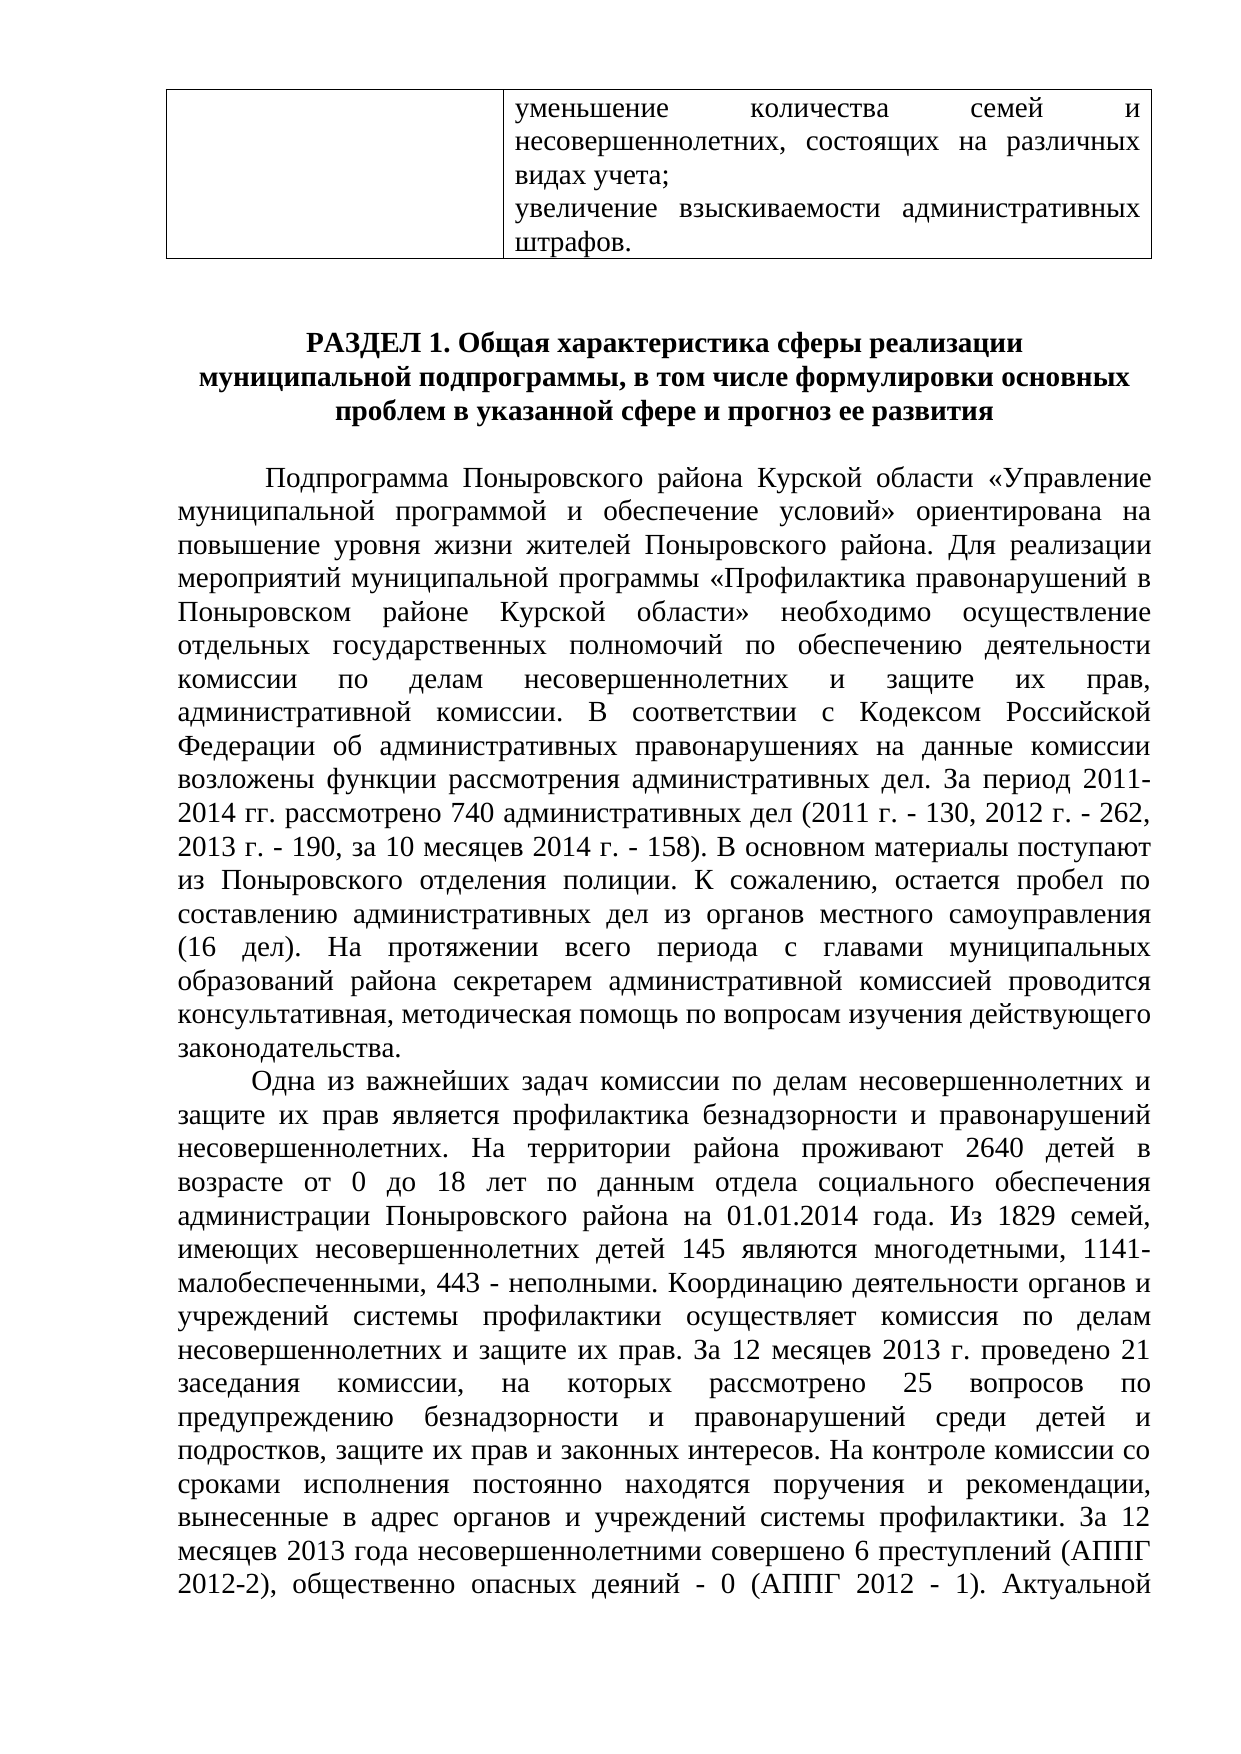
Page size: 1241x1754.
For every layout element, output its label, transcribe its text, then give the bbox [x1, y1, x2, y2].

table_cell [167, 90, 503, 257]
text муниципальной подпрограммы, в том числе формулировки основных проблем в указанной сфере и прогноз ее развития [177, 359, 1152, 426]
text Подпрограмма Поныровского района Курской области «Управление муниципальной программой и обеспечение условий» ориентирована на повышение уровня жизни жителей Поныровского района. Для реализации мероприятий муниципальной программы «Профилактика правонарушений в Поныровском районе Курской области» необходимо осуществление отдельных государственных полномочий по обеспечению деятельности комиссии по делам несовершеннолетних и защите их прав, административной комиссии. В соответствии с Кодексом Российской Федерации об административных правонарушениях на данные комиссии возложены функции рассмотрения административных дел. За период 2011-2014 гг. рассмотрено 740 административных дел (2011 г. - 130, 2012 г. - 262, 2013 г. - 190, за 10 месяцев 2014 г. - 158). В основном материалы поступают из Поныровского отделения полиции. К сожалению, остается пробел по составлению административных дел из органов местного самоуправления (16 дел). На протяжении всего периода с главами муниципальных образований района секретарем административной комиссией проводится консультативная, методическая помощь по вопросам изучения действующего законодательства. [177, 460, 1152, 1063]
text РАЗДЕЛ 1. Общая характеристика сферы реализации [177, 326, 1152, 359]
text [177, 1063, 1152, 1600]
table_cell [504, 90, 1151, 257]
